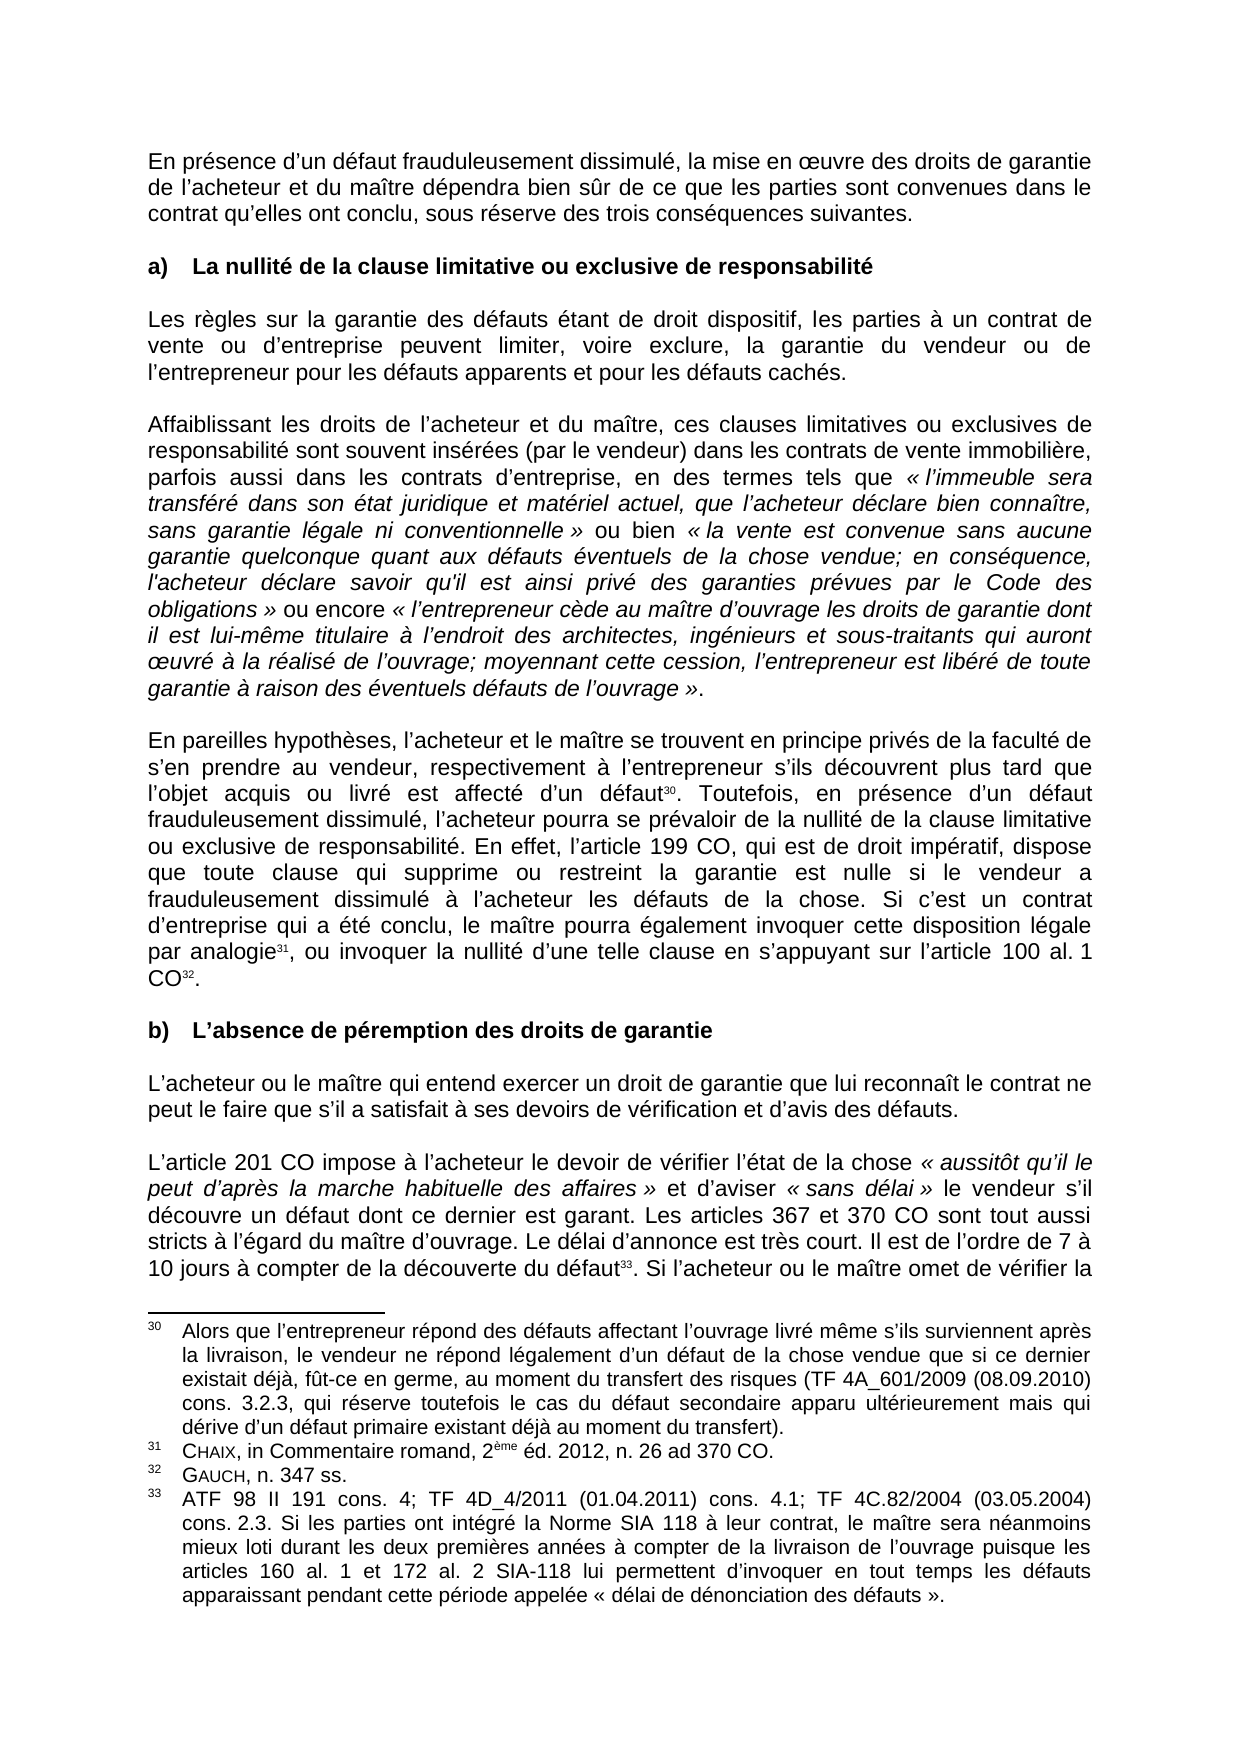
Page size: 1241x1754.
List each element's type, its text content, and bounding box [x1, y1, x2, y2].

text a) La nullité de la clause limitative ou exclusive de responsabilité [148, 253, 1093, 279]
text En présence d’un défaut frauduleusement dissimulé, la mise en œuvre des droits de garantie de l’acheteur et du maître dépendra bien sûr de ce que les parties sont convenues dans le contrat qu’elles ont conclu, sous réserve des trois conséquences suivantes. [148, 148, 1093, 227]
text En pareilles hypothèses, l’acheteur et le maître se trouvent en principe privés de la faculté de s’en prendre au vendeur, respectivement à l’entrepreneur s’ils découvrent plus tard que l’objet acquis ou livré est affecté d’un défaut. Toutefois, en présence d’un défaut frauduleusement dissimulé, l’acheteur pourra se prévaloir de la nullité de la clause limitative ou exclusive de responsabilité. En effet, l’article 199 CO, qui est de droit impératif, dispose que toute clause qui supprime ou restreint la garantie est nulle si le vendeur a frauduleusement dissimulé à l’acheteur les défauts de la chose. Si c’est un contrat d’entreprise qui a été conclu, le maître pourra également invoquer cette disposition légale par analogie, ou invoquer la nullité d’une telle clause en s’appuyant sur l’article 100 al. 1 CO. [148, 727, 1093, 991]
text Affaiblissant les droits de l’acheteur et du maître, ces clauses limitatives ou exclusives de responsabilité sont souvent insérées (par le vendeur) dans les contrats de vente immobilière, parfois aussi dans les contrats d’entreprise, en des termes tels que « l’immeuble sera transféré dans son état juridique et matériel actuel, que l’acheteur déclare bien connaître, sans garantie légale ni conventionnelle » ou bien « la vente est convenue sans aucune garantie quelconque quant aux défauts éventuels de la chose vendue; en conséquence, l'acheteur déclare savoir qu'il est ainsi privé des garanties prévues par le Code des obligations » ou encore « l’entrepreneur cède au maître d’ouvrage les droits de garantie dont il est lui-même titulaire à l’endroit des architectes, ingénieurs et sous-traitants qui auront œuvré à la réalisé de l’ouvrage; moyennant cette cession, l’entrepreneur est libéré de toute garantie à raison des éventuels défauts de l’ouvrage ». [148, 411, 1093, 701]
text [148, 1149, 1093, 1281]
text Les règles sur la garantie des défauts étant de droit dispositif, les parties à un contrat de vente ou d’entreprise peuvent limiter, voire exclure, la garantie du vendeur ou de l’entrepreneur pour les défauts apparents et pour les défauts cachés. [148, 306, 1093, 385]
text b) L’absence de péremption des droits de garantie [148, 1017, 1093, 1044]
text L’acheteur ou le maître qui entend exercer un droit de garantie que lui reconnaît le contrat ne peut le faire que s’il a satisfait à ses devoirs de vérification et d’avis des défauts. [148, 1070, 1093, 1123]
